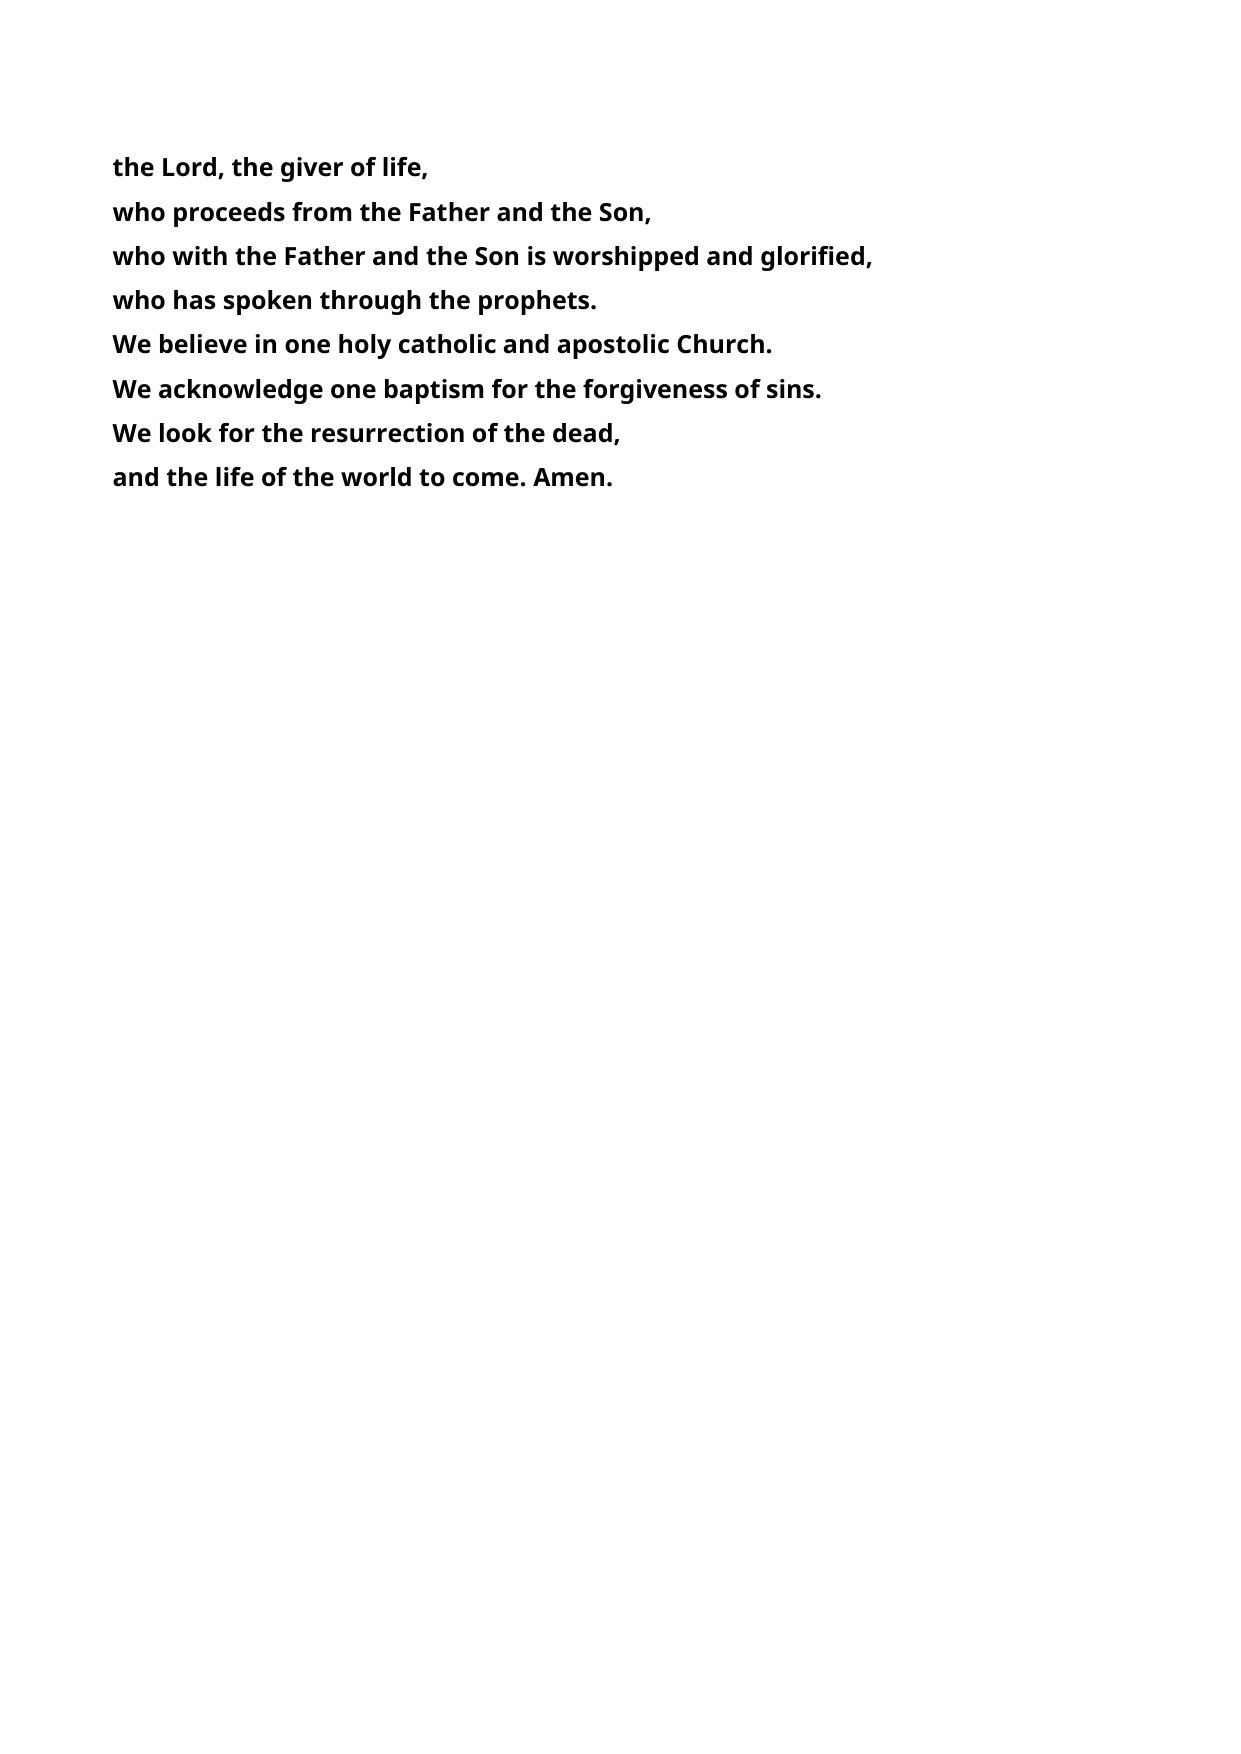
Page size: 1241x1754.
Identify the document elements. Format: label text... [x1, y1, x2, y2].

text who with the Father and the Son is worshipped and glorified, [112, 238, 1128, 273]
text We acknowledge one baptism for the forgiveness of sins. [112, 371, 1128, 405]
text the Lord, the giver of life, [112, 150, 1128, 184]
text We look for the resurrection of the dead, [112, 416, 1128, 450]
text who has spoken through the prophets. [112, 283, 1128, 317]
text and the life of the world to come. Amen. [112, 460, 1128, 494]
text We believe in one holy catholic and apostolic Church. [112, 327, 1128, 361]
text who proceeds from the Father and the Son, [112, 194, 1128, 228]
